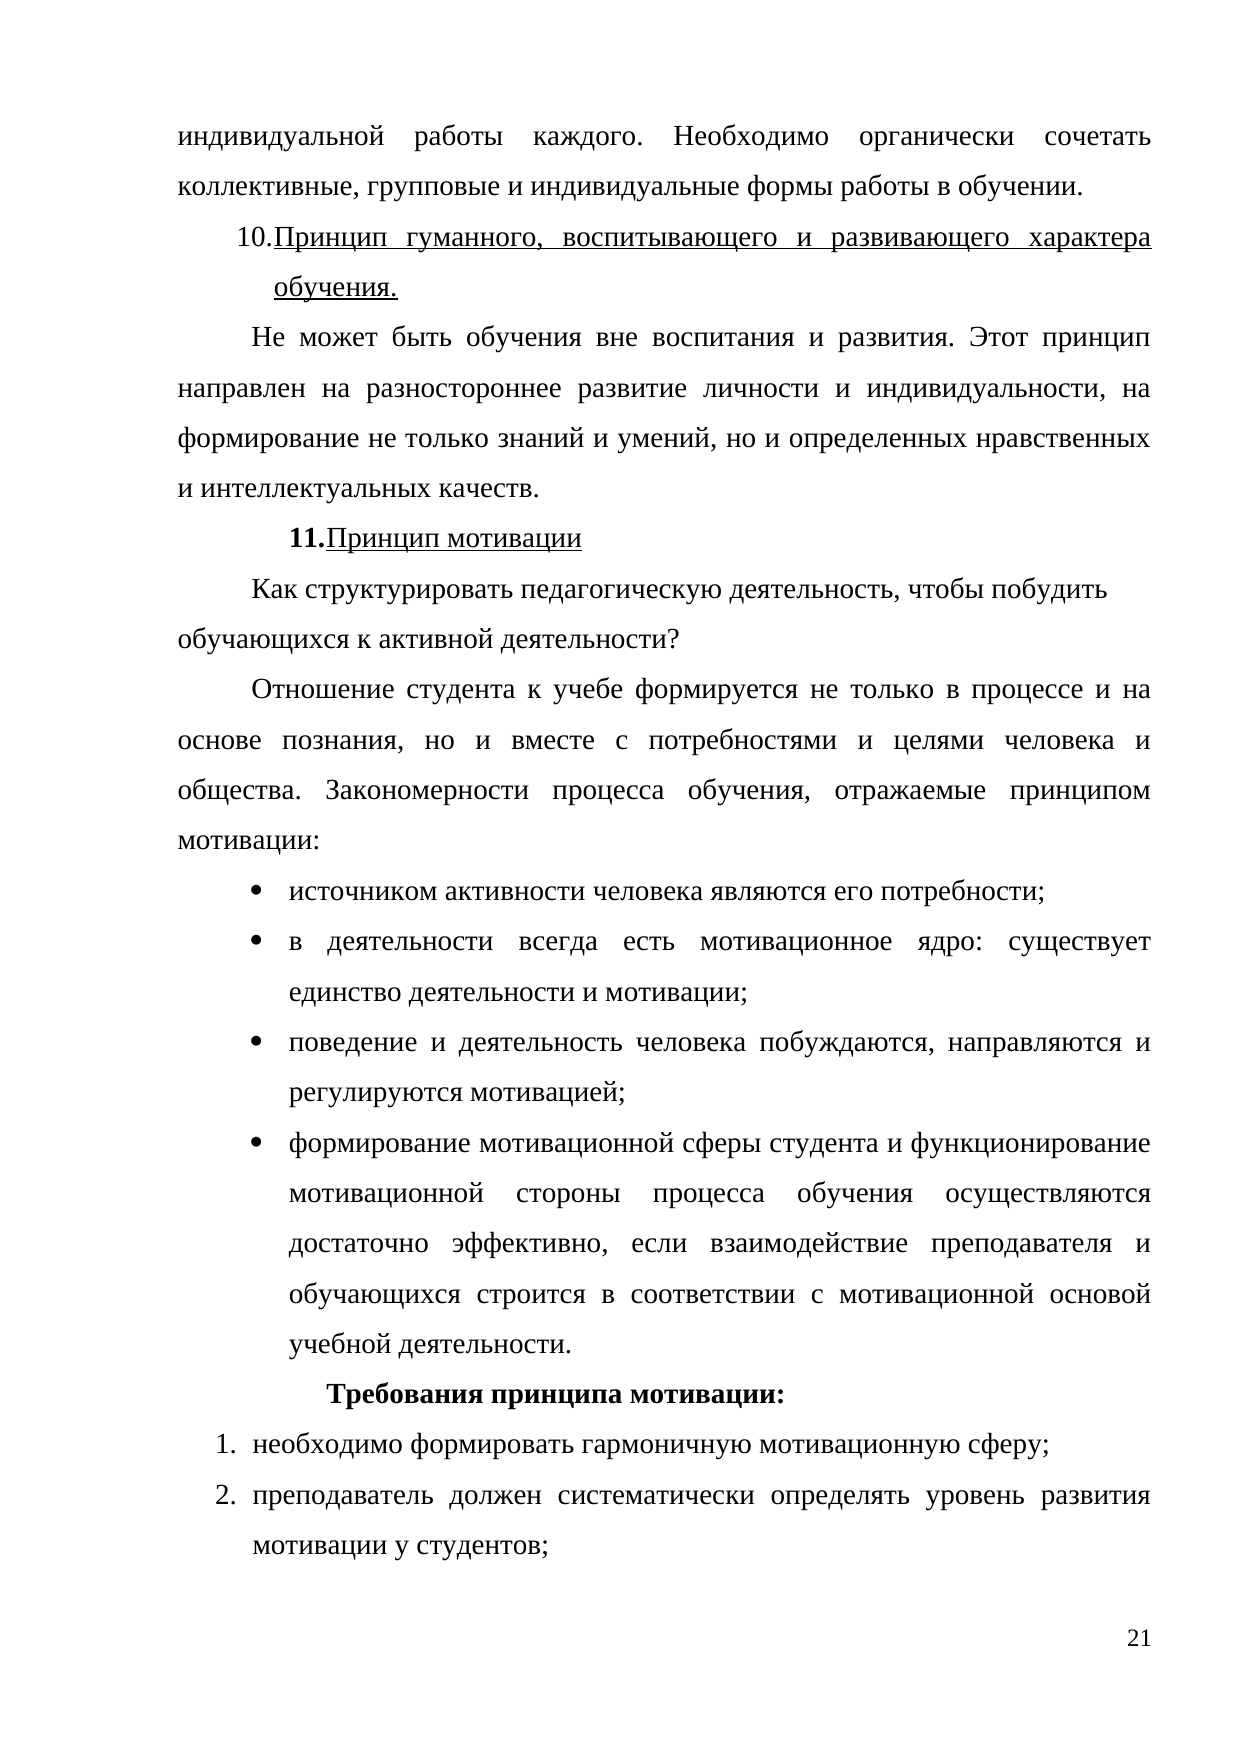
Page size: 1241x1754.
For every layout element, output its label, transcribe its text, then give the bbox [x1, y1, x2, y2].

list необходимо формировать гармоничную мотивационную сферу; [215, 1427, 1152, 1460]
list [177, 118, 1152, 202]
list Принцип гуманного, воспитывающего и развивающего характера обучения. [236, 219, 1152, 303]
list формирование мотивационной сферы студента и функционирование мотивационной стороны процесса обучения осуществляются достаточно эффективно, если взаимодействие преподавателя и обучающихся строится в соответствии с мотивационной основой учебной деятельности. [251, 1125, 1152, 1359]
list Требования принципа мотивации: [326, 1376, 1152, 1410]
list Отношение студента к учебе формируется не только в процессе и на основе познания, но и вместе с потребностями и целями человека и общества. Закономерности процесса обучения, отражаемые принципом мотивации: [177, 672, 1152, 856]
list преподаватель должен систематически определять уровень развития мотивации у студентов; [215, 1477, 1152, 1561]
list Принцип мотивации [288, 521, 1152, 554]
list в деятельности всегда есть мотивационное ядро: существует единство деятельности и мотивации; [251, 923, 1152, 1007]
list Не может быть обучения вне воспитания и развития. Этот принцип направлен на разностороннее развитие личности и индивидуальности, на формирование не только знаний и умений, но и определенных нравственных и интеллектуальных качеств. [177, 319, 1152, 504]
list Как структурировать педагогическую деятельность, чтобы побудить обучающихся к активной деятельности? [177, 571, 1152, 655]
list поведение и деятельность человека побуждаются, направляются и регулируются мотивацией; [251, 1024, 1152, 1108]
list источником активности человека являются его потребности; [251, 873, 1152, 906]
